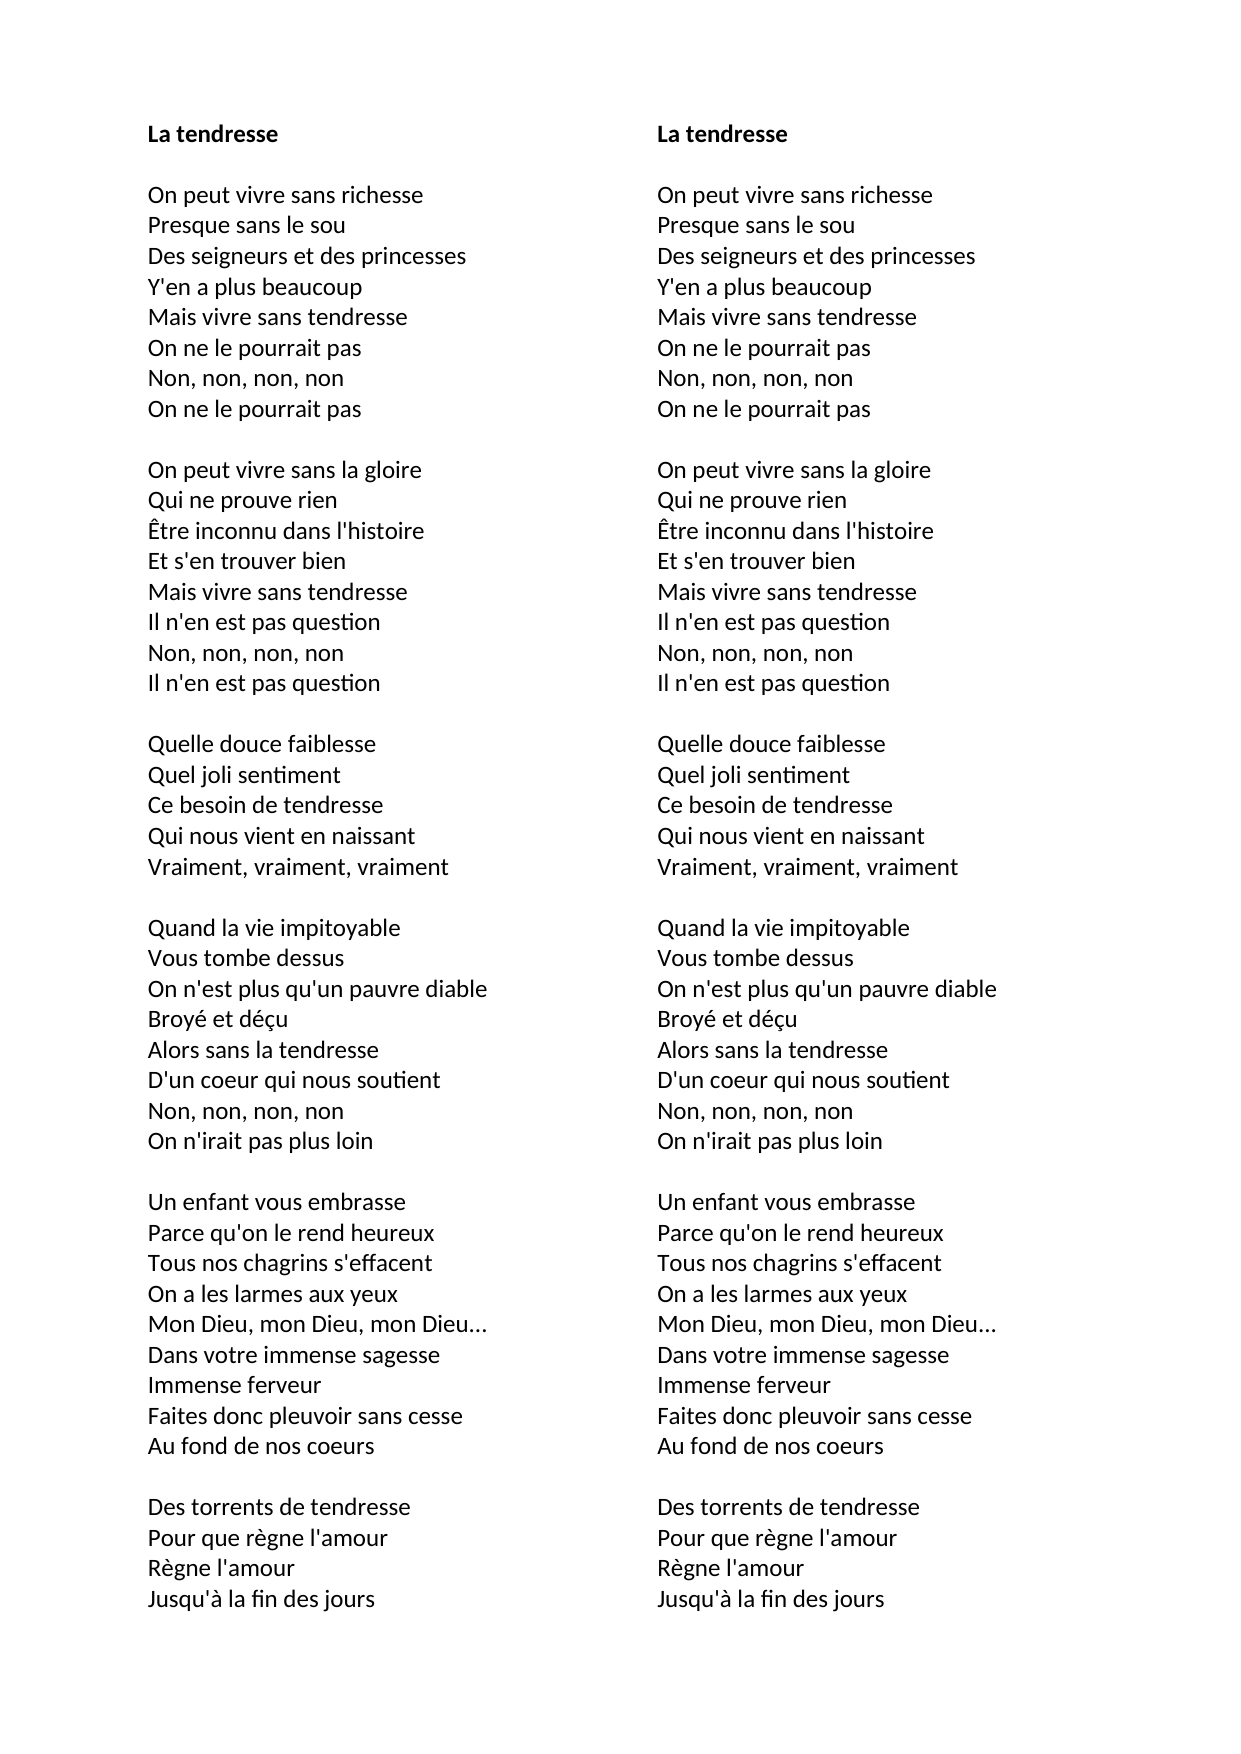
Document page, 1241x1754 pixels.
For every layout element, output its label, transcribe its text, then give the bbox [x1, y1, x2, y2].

text On ne le pourrait pas [148, 393, 583, 423]
text Il n'en est pas question [657, 667, 1093, 698]
text Des seigneurs et des princesses [148, 240, 583, 271]
text Presque sans le sou [657, 210, 1093, 240]
text Mais vivre sans tendresse [148, 576, 583, 606]
text On n'est plus qu'un pauvre diable [148, 973, 583, 1003]
text Dans votre immense sagesse [148, 1339, 583, 1369]
text Jusqu'à la fin des jours [657, 1583, 1093, 1614]
text Il n'en est pas question [148, 606, 583, 637]
text On n'est plus qu'un pauvre diable [657, 973, 1093, 1003]
text Alors sans la tendresse [148, 1034, 583, 1064]
text Presque sans le sou [148, 210, 583, 240]
text Qui nous vient en naissant [148, 820, 583, 851]
text Tous nos chagrins s'effacent [148, 1247, 583, 1278]
text Mon Dieu, mon Dieu, mon Dieu... [657, 1308, 1093, 1339]
text Quand la vie impitoyable [657, 912, 1093, 942]
text Être inconnu dans l'histoire [657, 515, 1093, 545]
text Tous nos chagrins s'effacent [657, 1247, 1093, 1278]
text Non, non, non, non [148, 637, 583, 667]
text Vous tombe dessus [657, 942, 1093, 973]
text On a les larmes aux yeux [148, 1278, 583, 1308]
text Mais vivre sans tendresse [148, 301, 583, 332]
text On ne le pourrait pas [657, 393, 1093, 423]
text Pour que règne l'amour [148, 1522, 583, 1553]
text Ce besoin de tendresse [148, 789, 583, 820]
text Quand la vie impitoyable [148, 912, 583, 942]
text Mais vivre sans tendresse [657, 301, 1093, 332]
text Ce besoin de tendresse [657, 789, 1093, 820]
text Règne l'amour [148, 1553, 583, 1583]
text Dans votre immense sagesse [657, 1339, 1093, 1369]
text Immense ferveur [148, 1369, 583, 1400]
text Et s'en trouver bien [148, 545, 583, 576]
text On peut vivre sans richesse [148, 179, 583, 210]
text On ne le pourrait pas [657, 332, 1093, 362]
text Qui ne prouve rien [148, 484, 583, 515]
text Pour que règne l'amour [657, 1522, 1093, 1553]
text On peut vivre sans la gloire [148, 454, 583, 484]
text Non, non, non, non [657, 362, 1093, 393]
text Au fond de nos coeurs [657, 1431, 1093, 1461]
text On a les larmes aux yeux [657, 1278, 1093, 1308]
text On n'irait pas plus loin [657, 1125, 1093, 1156]
text Mais vivre sans tendresse [657, 576, 1093, 606]
text Faites donc pleuvoir sans cesse [657, 1400, 1093, 1431]
text Faites donc pleuvoir sans cesse [148, 1400, 583, 1431]
text Au fond de nos coeurs [148, 1431, 583, 1461]
text Non, non, non, non [657, 637, 1093, 667]
text Y'en a plus beaucoup [148, 271, 583, 301]
text Qui nous vient en naissant [657, 820, 1093, 851]
text Quelle douce faiblesse [148, 728, 583, 759]
text Non, non, non, non [657, 1095, 1093, 1125]
text Il n'en est pas question [148, 667, 583, 698]
text Quelle douce faiblesse [657, 728, 1093, 759]
text D'un coeur qui nous soutient [657, 1064, 1093, 1095]
text Vraiment, vraiment, vraiment [148, 851, 583, 881]
text On peut vivre sans la gloire [657, 454, 1093, 484]
text Vous tombe dessus [148, 942, 583, 973]
text Être inconnu dans l'histoire [148, 515, 583, 545]
text Des torrents de tendresse [657, 1492, 1093, 1522]
text Y'en a plus beaucoup [657, 271, 1093, 301]
text On n'irait pas plus loin [148, 1125, 583, 1156]
text Des seigneurs et des princesses [657, 240, 1093, 271]
text La tendresse [148, 118, 583, 149]
text Non, non, non, non [148, 362, 583, 393]
text Il n'en est pas question [657, 606, 1093, 637]
text Immense ferveur [657, 1369, 1093, 1400]
text Mon Dieu, mon Dieu, mon Dieu... [148, 1308, 583, 1339]
text Règne l'amour [657, 1553, 1093, 1583]
text Alors sans la tendresse [657, 1034, 1093, 1064]
text Des torrents de tendresse [148, 1492, 583, 1522]
text On peut vivre sans richesse [657, 179, 1093, 210]
text Parce qu'on le rend heureux [148, 1217, 583, 1247]
text Un enfant vous embrasse [657, 1186, 1093, 1217]
text Vraiment, vraiment, vraiment [657, 851, 1093, 881]
text Jusqu'à la fin des jours [148, 1583, 583, 1614]
text La tendresse [657, 118, 1093, 149]
text On ne le pourrait pas [148, 332, 583, 362]
text Broyé et déçu [657, 1003, 1093, 1034]
text Qui ne prouve rien [657, 484, 1093, 515]
text D'un coeur qui nous soutient [148, 1064, 583, 1095]
text Et s'en trouver bien [657, 545, 1093, 576]
text Quel joli sentiment [657, 759, 1093, 789]
text Parce qu'on le rend heureux [657, 1217, 1093, 1247]
text Un enfant vous embrasse [148, 1186, 583, 1217]
text Non, non, non, non [148, 1095, 583, 1125]
text Broyé et déçu [148, 1003, 583, 1034]
text Quel joli sentiment [148, 759, 583, 789]
